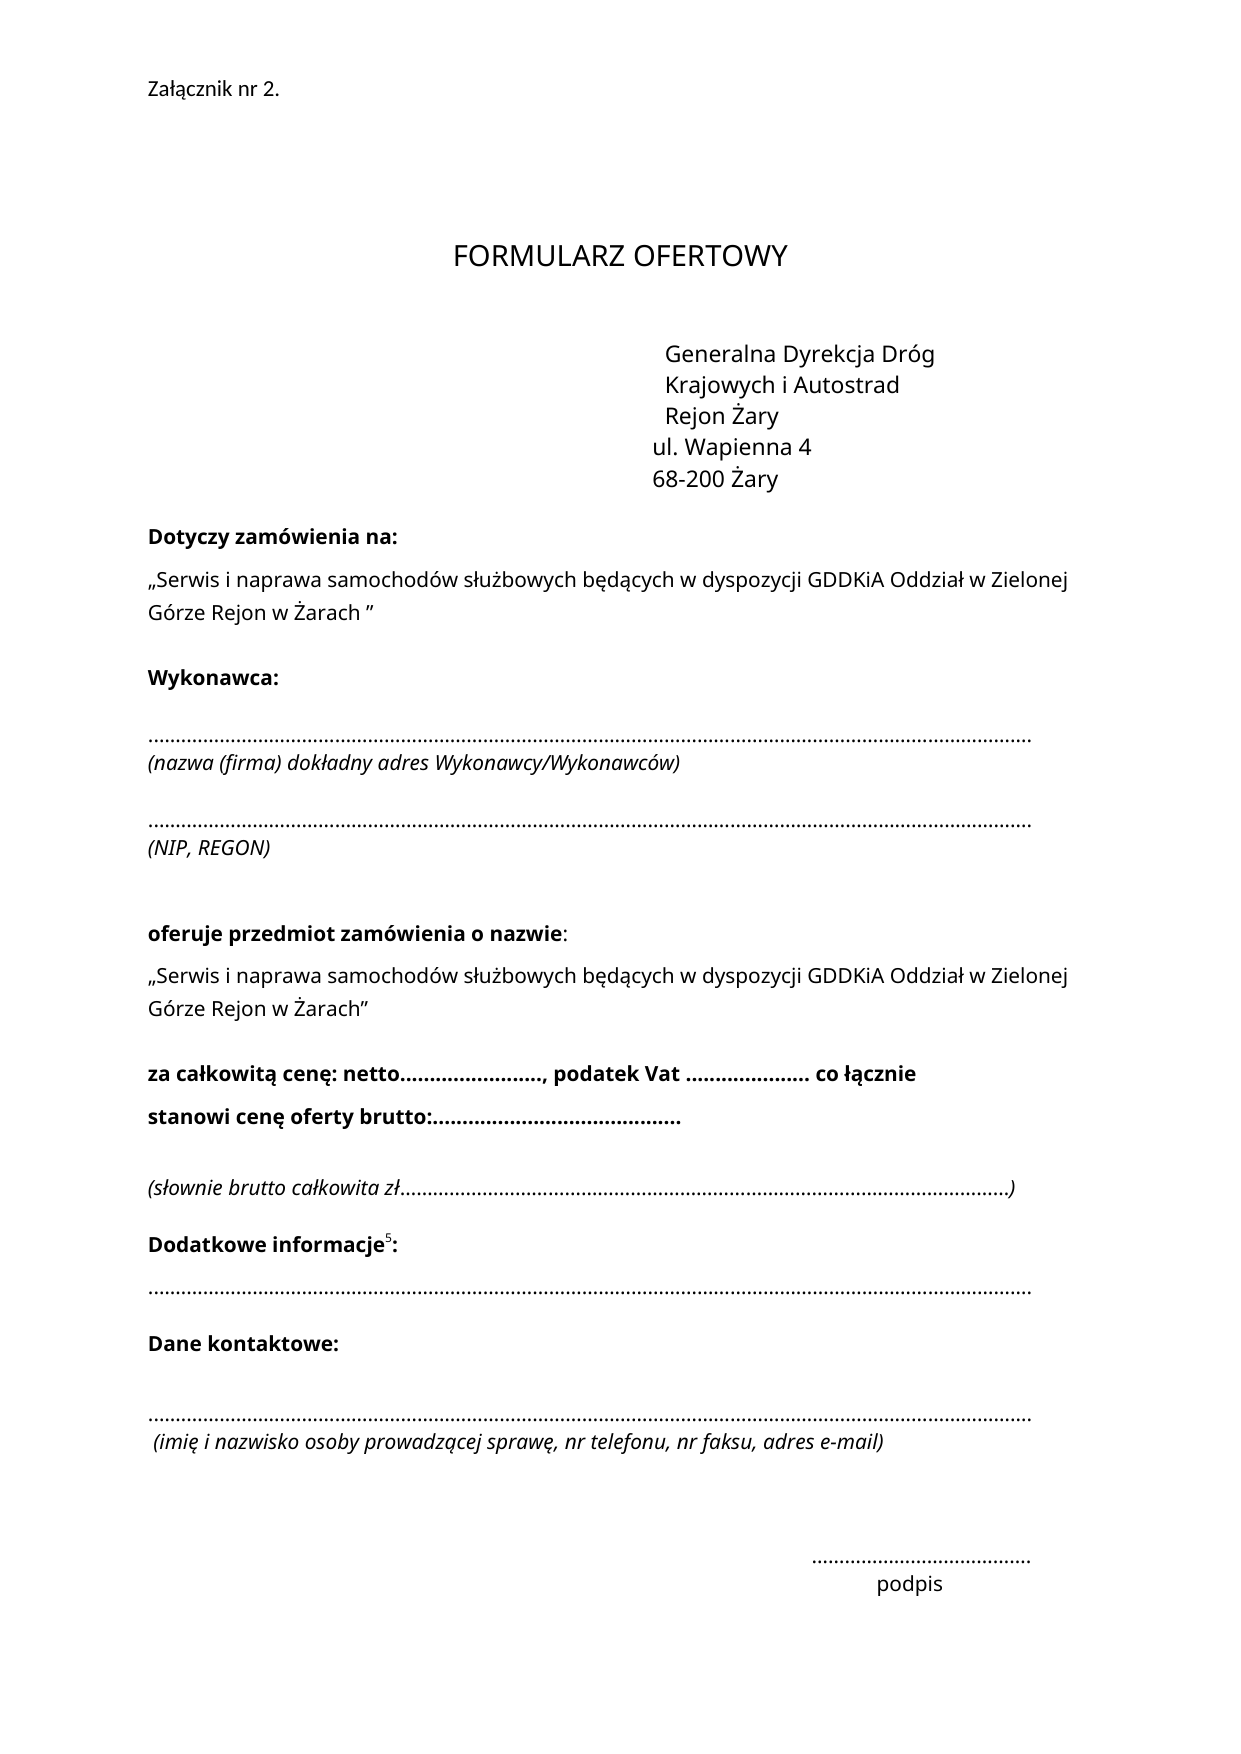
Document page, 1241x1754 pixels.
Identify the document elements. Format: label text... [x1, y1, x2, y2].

text podpis [738, 1569, 1093, 1598]
text stanowi cenę oferty brutto:.......................................... [148, 1102, 1093, 1130]
text oferuje przedmiot zamówienia o nazwie: [148, 919, 1093, 947]
text „Serwis i naprawa samochodów służbowych będących w dyspozycji GDDKiA Oddział w Zielonej Górze Rejon w Żarach ” [148, 565, 1093, 626]
text (słownie brutto całkowita zł…………………………………………………………………………………………………) [148, 1173, 1093, 1201]
text (nazwa (firma) dokładny adres Wykonawcy/Wykonawców) [148, 748, 1093, 777]
text .……………………………………………………………………………………………………………………………………………. [148, 1272, 1093, 1301]
text FORMULARZ OFERTOWY [148, 235, 1093, 275]
text Dotyczy zamówienia na: [148, 522, 1093, 551]
text Generalna Dyrekcja Dróg Krajowych i Autostrad [664, 337, 1093, 400]
text .……………………………………………………………………………………………………………………………………………. [148, 1399, 1093, 1427]
text „Serwis i naprawa samochodów służbowych będących w dyspozycji GDDKiA Oddział w Zielonej Górze Rejon w Żarach” [148, 961, 1093, 1022]
text .……………………………………………………………………………………………………………………………………………. [148, 805, 1093, 833]
text …………………………………. [738, 1541, 1093, 1569]
text Dodatkowe informacje5: [148, 1230, 1093, 1258]
text Wykonawca: [148, 663, 1093, 691]
text za całkowitą cenę: netto........................, podatek Vat ..................... co łącznie [148, 1059, 1093, 1088]
text .……………………………………………………………………………………………………………………………………………. [148, 720, 1093, 748]
text Dane kontaktowe: [148, 1329, 1093, 1358]
text (imię i nazwisko osoby prowadzącej sprawę, nr telefonu, nr faksu, adres e-mail) [148, 1427, 1093, 1456]
text (NIP, REGON) [148, 833, 1093, 862]
text ul. Wapienna 4 [616, 431, 1093, 462]
text 68-200 Żary [616, 462, 1093, 494]
text Rejon Żary [616, 400, 1093, 431]
